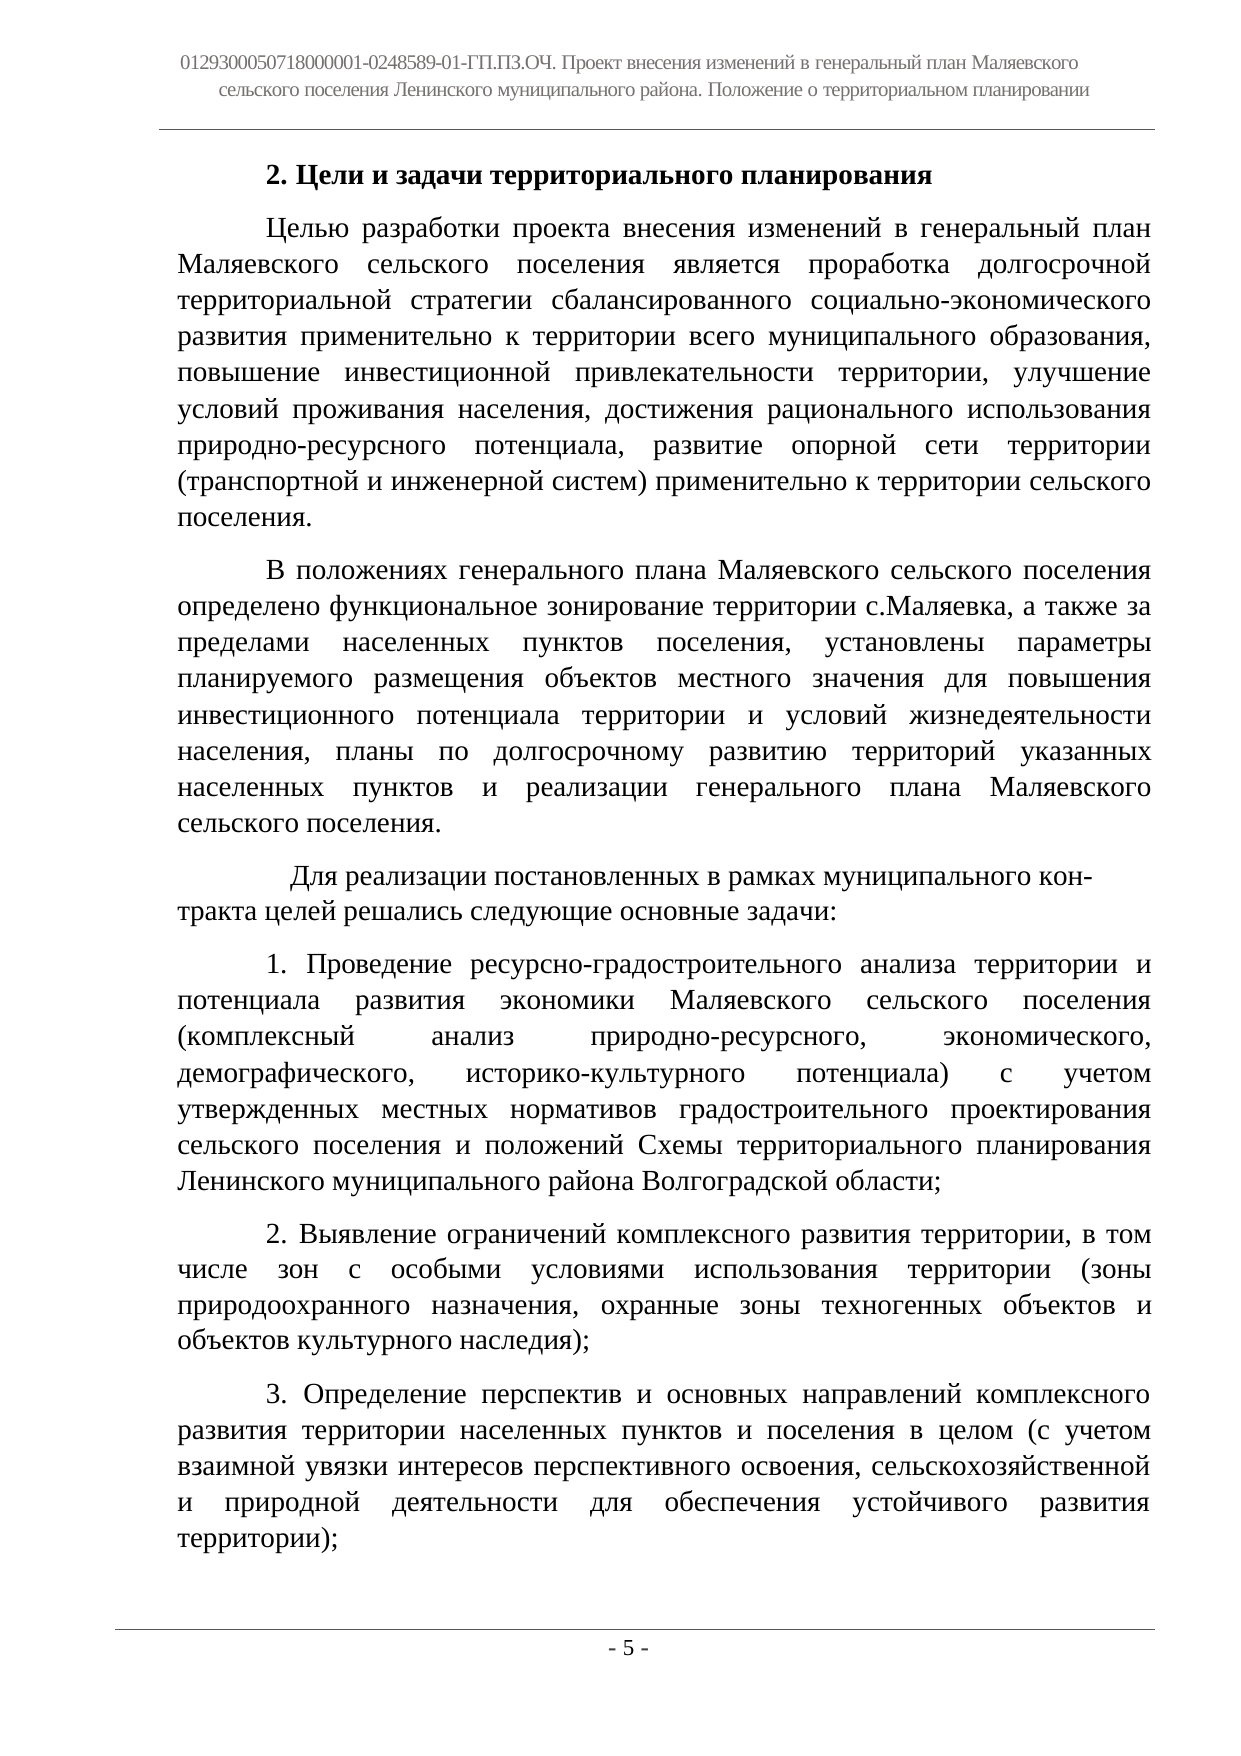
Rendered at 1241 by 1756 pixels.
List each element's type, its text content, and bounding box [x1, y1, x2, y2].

list Выявление ограничений комплексного развития территории, в том числе зон с особыми условиями использования территории (зоны природоохранного назначения, охранные зоны техногенных объектов и объектов культурного наследия); [177, 1216, 1152, 1356]
list Проведение ресурсно-градостроительного анализа территории и потенциала развития экономики Маляевского сельского поселения (комплексный анализ природно-ресурсного, экономического, демографического, историко-культурного потенциала) с учетом утвержденных местных нормативов градостроительного проектирования сельского поселения и положений Схемы территориального планирования Ленинского муниципального района Волгоградской области; [177, 946, 1152, 1197]
list Определение перспектив и основных направлений комплексного развития территории населенных пунктов и поселения в целом (с учетом взаимной увязки интересов перспективного освоения, сельскохозяйственной и природной деятельности для обеспечения устойчивого развития территории); [177, 1376, 1151, 1554]
subtitle Цели и задачи территориального планирования [266, 157, 1213, 191]
text Целью разработки проекта внесения изменений в генеральный план Маляевского сельского поселения является проработка долгосрочной территориальной стратегии сбалансированного социально-экономического развития применительно к территории всего муниципального образования, повышение инвестиционной привлекательности территории, улучшение условий проживания населения, достижения рационального использования природно-ресурсного потенциала, развитие опорной сети территории (транспортной и инженерной систем) применительно к территории сельского поселения. [177, 210, 1152, 533]
text В положениях генерального плана Маляевского сельского поселения определено функциональное зонирование территории с.Маляевка, а также за пределами населенных пунктов поселения, установлены параметры планируемого размещения объектов местного значения для повышения инвестиционного потенциала территории и условий жизнедеятельности населения, планы по долгосрочному развитию территорий указанных населенных пунктов и реализации генерального плана Маляевского сельского поселения. [177, 552, 1152, 839]
text Для реализации постановленных в рамках муниципального кон- тракта целей решались следующие основные задачи: [177, 858, 1154, 927]
